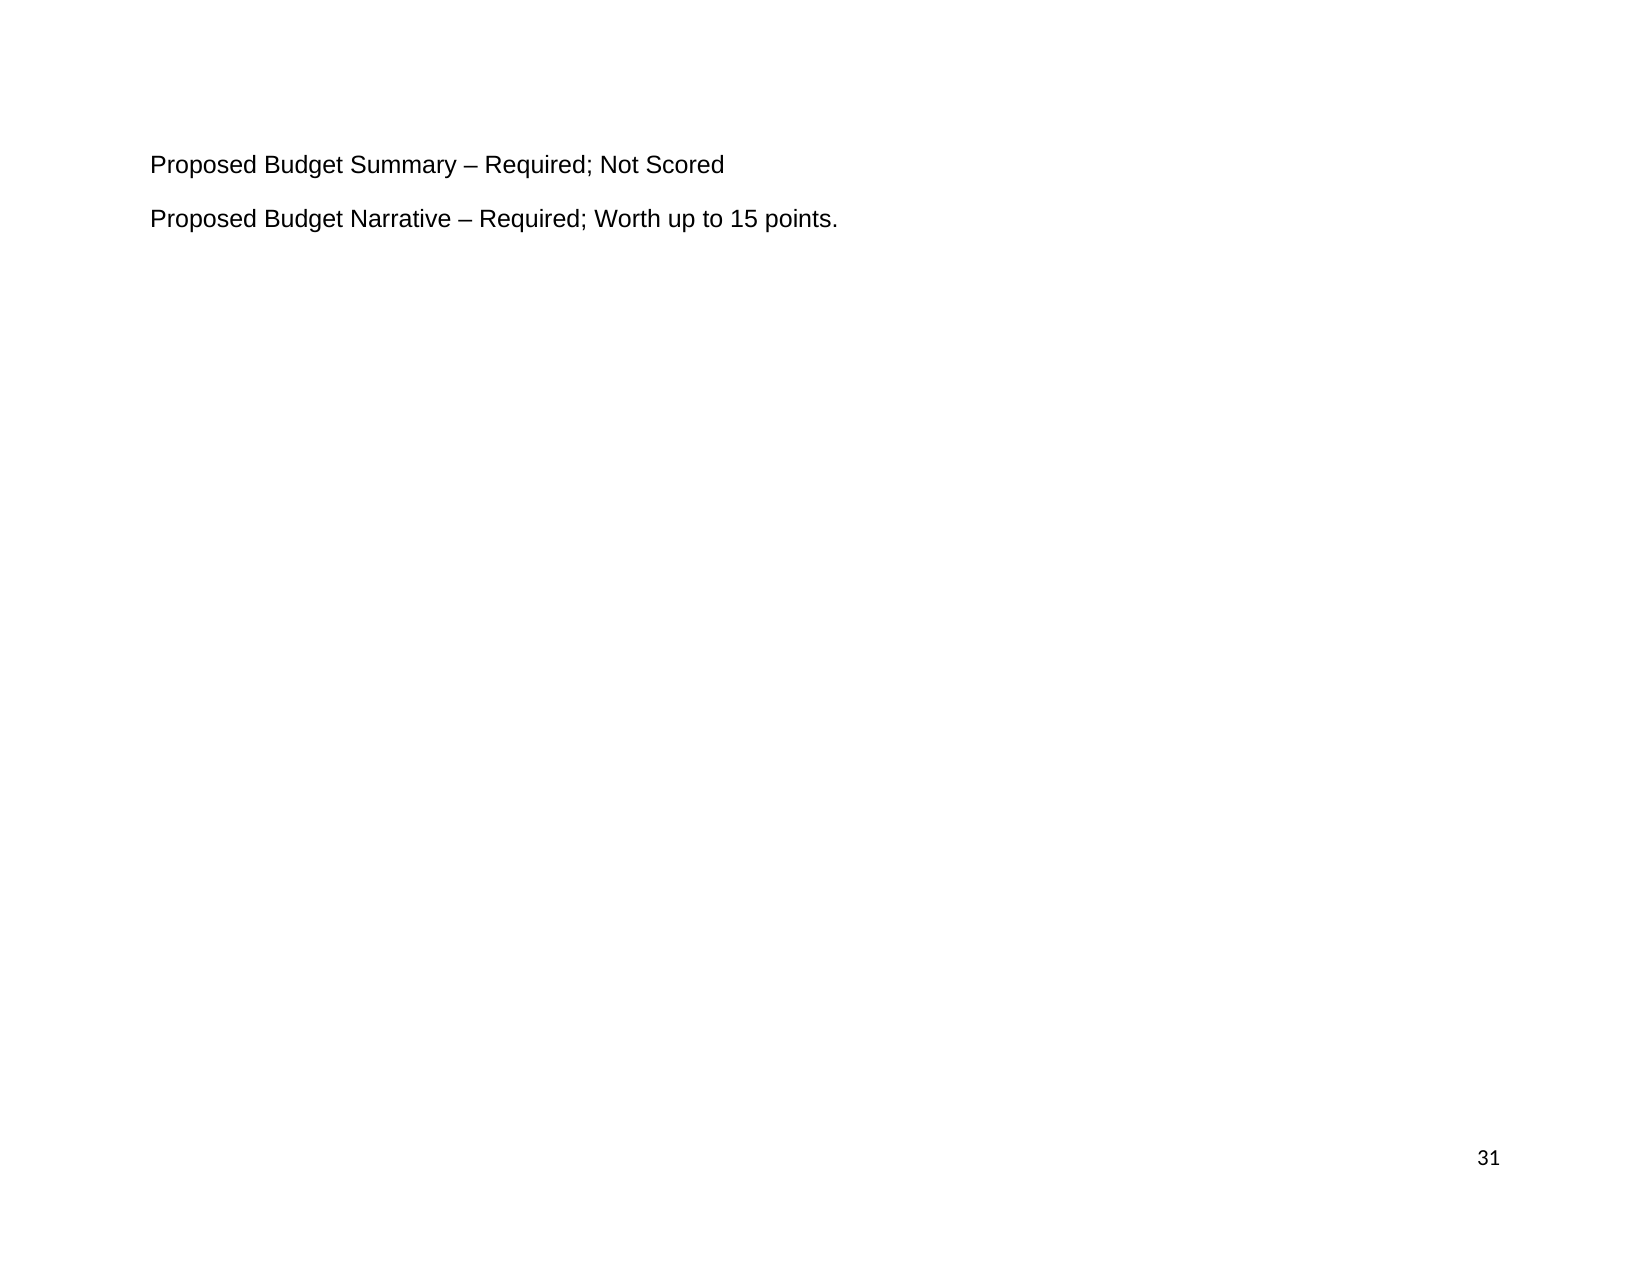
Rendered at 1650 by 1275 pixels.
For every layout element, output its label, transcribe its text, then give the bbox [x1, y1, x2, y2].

text Proposed Budget Narrative – Required; Worth up to 15 points. [150, 204, 1500, 232]
text Proposed Budget Summary – Required; Not Scored [150, 150, 1500, 179]
